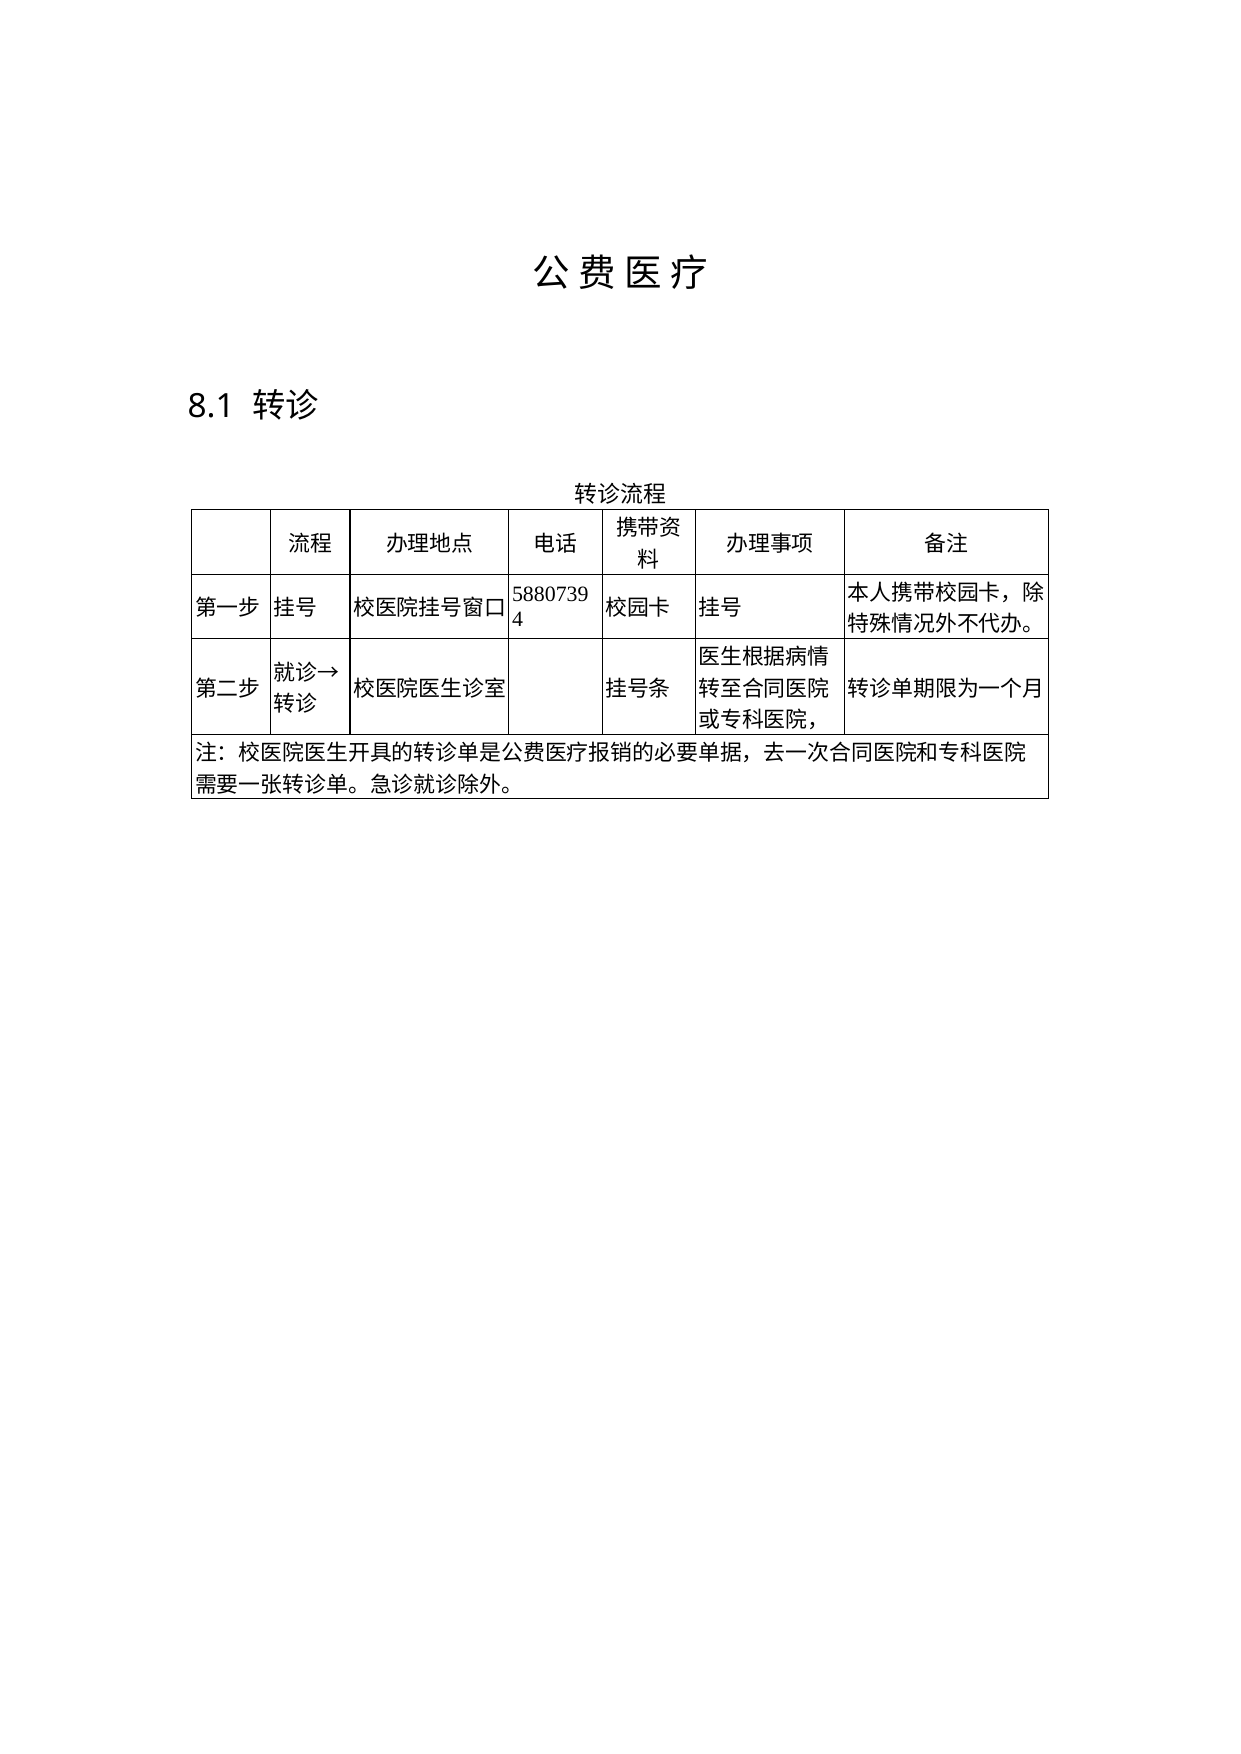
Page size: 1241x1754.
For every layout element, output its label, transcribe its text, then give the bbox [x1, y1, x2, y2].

table_cell 校园卡 [603, 575, 695, 638]
table_header 电话 [509, 510, 602, 573]
table_header 携带资料 [603, 510, 695, 573]
table_cell 第一步 [192, 575, 270, 638]
table_header 流程 [271, 510, 349, 573]
text 转诊流程 [187, 476, 1053, 509]
table_cell 第二步 [192, 639, 270, 734]
table_cell 挂号 [696, 575, 844, 638]
table_header [192, 510, 270, 573]
table_cell 医生根据病情转至合同医院或专科医院， [696, 639, 844, 734]
table_cell 转诊单期限为一个月 [845, 639, 1048, 734]
table_header 办理地点 [351, 510, 508, 573]
table_cell 挂号 [271, 575, 349, 638]
table_cell 就诊→转诊 [271, 639, 349, 734]
table_header 备注 [845, 510, 1048, 573]
subtitle 公 费 医 疗 [187, 243, 1053, 297]
table_cell 58807394 [509, 575, 602, 638]
table_header 办理事项 [696, 510, 844, 573]
table_cell 本人携带校园卡，除特殊情况外不代办。 [845, 575, 1048, 638]
subtitle 8.1 转诊 [187, 379, 1053, 427]
table_cell 注：校医院医生开具的转诊单是公费医疗报销的必要单据，去一次合同医院和专科医院需要一张转诊单。急诊就诊除外。 [192, 735, 1048, 798]
table_cell 校医院医生诊室 [351, 639, 508, 734]
table_cell 挂号条 [603, 639, 695, 734]
table_cell [509, 639, 602, 734]
table_cell 校医院挂号窗口 [351, 575, 508, 638]
